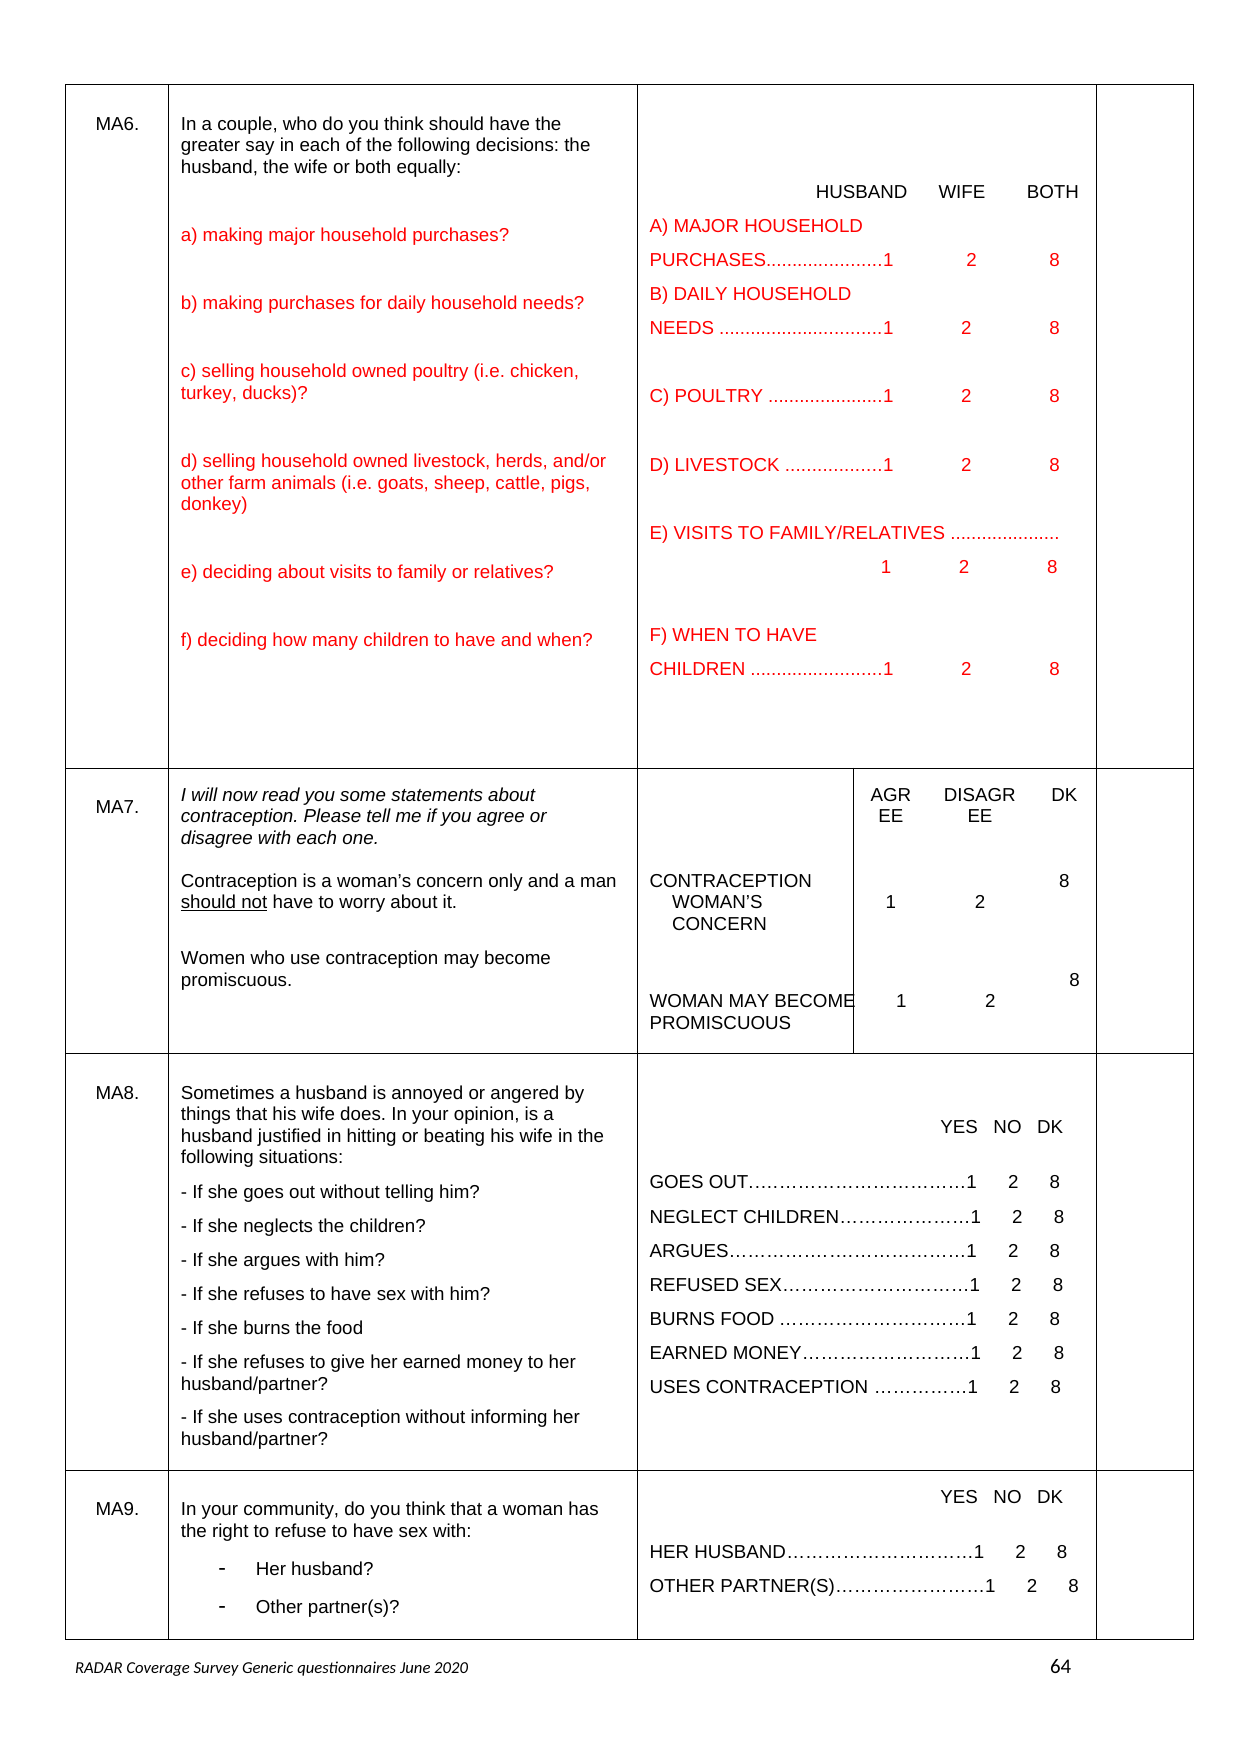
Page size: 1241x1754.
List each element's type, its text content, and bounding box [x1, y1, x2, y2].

table_cell MA6. [66, 85, 168, 767]
table_cell [1097, 1471, 1193, 1639]
table_cell In a couple, who do you think should have the greater say in each of the following decisions: the husband, the wife or both equally: a) making major household purchases? b) making purchases for daily household needs? c) selling household owned poultry (i.e. chicken, turkey, ducks)? d) selling household owned livestock, herds, and/or other farm animals (i.e. goats, sheep, cattle, pigs, donkey) e) deciding about visits to family or relatives? f) deciding how many children to have and when? [169, 85, 637, 767]
table_cell YES NO DK GOES OUT ……………………………1 2 8 NEGLECT CHILDREN …………………1 2 8 ARGUES…………… …………………1 2 8 REFUSED SEX …………………………1 2 8 BURNS FOOD …………………………1 2 8 EARNED MONEY ………………………1 2 8 USES CONTRACEPTION ……………1 2 8 [638, 1054, 1096, 1469]
table_cell DK 8 8 [1031, 769, 1096, 1053]
table_cell HUSBAND WIFE BOTH A) MAJOR HOUSEHOLD PURCHASES 1 2 8 B) DAILY HOUSEHOLD NEEDS 1 2 8 C) POULTRY 1 2 8 D) LIVESTOCK 1 2 8 E) VISITS TO FAMILY/RELATIVES 1 2 8 F) WHEN TO HAVE CHILDREN 1 2 8 [638, 85, 1096, 767]
table_cell DISAGREE 2 2 [928, 769, 1031, 1053]
table_cell AGREE 1 1 [854, 769, 928, 1053]
table_cell YES NO DK HER HUSBAND …………………………1 2 8 OTHER PARTNER(S) ……………………1 2 8 [638, 1471, 1096, 1639]
table_cell Sometimes a husband is annoyed or angered by things that his wife does. In your opinion, is a husband justified in hitting or beating his wife in the following situations: - If she goes out without telling him? - If she neglects the children? - If she argues with him? - If she refuses to have sex with him? - If she burns the food - If she refuses to give her earned money to her husband/partner? - If she uses contraception without informing her husband/partner? [169, 1054, 637, 1469]
table_cell MA8. [66, 1054, 168, 1469]
table_cell MA9. [66, 1471, 168, 1639]
table_cell [1097, 769, 1193, 1053]
table_cell [1097, 85, 1193, 767]
table_cell MA7. [66, 769, 168, 1053]
table_cell I will now read you some statements about contraception. Please tell me if you agree or disagree with each one. Contraception is a woman’s concern only and a man should not have to worry about it. Women who use contraception may become promiscuous. [169, 769, 637, 1053]
table_cell CONTRACEPTION WOMAN’S CONCERN WOMAN MAY BECOME PROMISCUOUS [638, 769, 853, 1053]
table_cell In your community, do you think that a woman has the right to refuse to have sex with: Her husband? Other partner(s)? [169, 1471, 637, 1639]
table_cell [1097, 1054, 1193, 1469]
